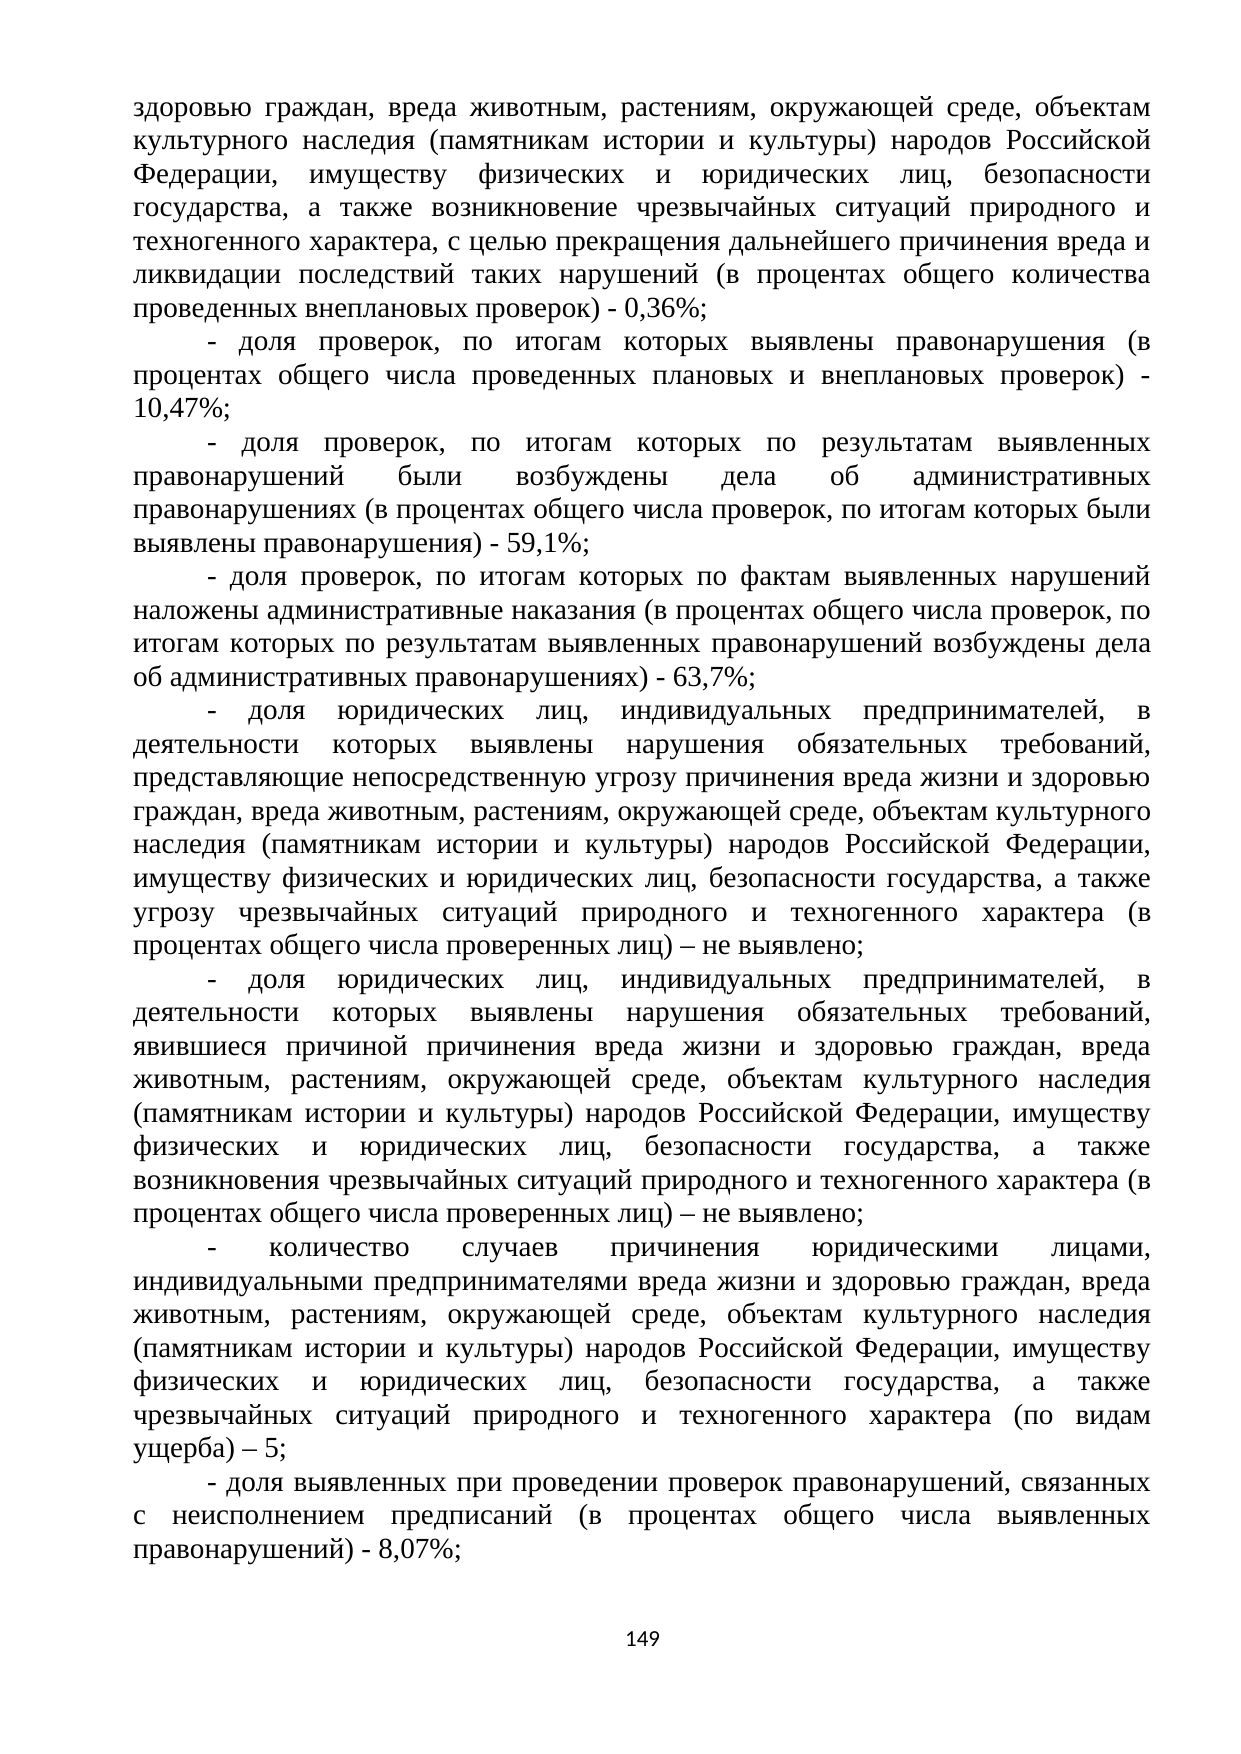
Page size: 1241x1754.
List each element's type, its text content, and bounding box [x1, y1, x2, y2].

text - доля проверок, по итогам которых по результатам выявленных правонарушений были возбуждены дела об административных правонарушениях (в процентах общего числа проверок, по итогам которых были выявлены правонарушения) - 59,1%; [133, 424, 1152, 558]
text - доля выявленных при проведении проверок правонарушений, связанных с неисполнением предписаний (в процентах общего числа выявленных правонарушений) - 8,07%; [133, 1464, 1152, 1564]
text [133, 89, 1152, 323]
text - количество случаев причинения юридическими лицами, индивидуальными предпринимателями вреда жизни и здоровью граждан, вреда животным, растениям, окружающей среде, объектам культурного наследия (памятникам истории и культуры) народов Российской Федерации, имуществу физических и юридических лиц, безопасности государства, а также чрезвычайных ситуаций природного и техногенного характера (по видам ущерба) – 5; [133, 1229, 1152, 1464]
text - доля проверок, по итогам которых выявлены правонарушения (в процентах общего числа проведенных плановых и внеплановых проверок) - 10,47%; [133, 323, 1152, 424]
text - доля проверок, по итогам которых по фактам выявленных нарушений наложены административные наказания (в процентах общего числа проверок, по итогам которых по результатам выявленных правонарушений возбуждены дела об административных правонарушениях) - 63,7%; [133, 558, 1152, 692]
text - доля юридических лиц, индивидуальных предпринимателей, в деятельности которых выявлены нарушения обязательных требований, представляющие непосредственную угрозу причинения вреда жизни и здоровью граждан, вреда животным, растениям, окружающей среде, объектам культурного наследия (памятникам истории и культуры) народов Российской Федерации, имуществу физических и юридических лиц, безопасности государства, а также угрозу чрезвычайных ситуаций природного и техногенного характера (в процентах общего числа проверенных лиц) – не выявлено; [133, 692, 1152, 961]
text - доля юридических лиц, индивидуальных предпринимателей, в деятельности которых выявлены нарушения обязательных требований, явившиеся причиной причинения вреда жизни и здоровью граждан, вреда животным, растениям, окружающей среде, объектам культурного наследия (памятникам истории и культуры) народов Российской Федерации, имуществу физических и юридических лиц, безопасности государства, а также возникновения чрезвычайных ситуаций природного и техногенного характера (в процентах общего числа проверенных лиц) – не выявлено; [133, 961, 1152, 1229]
